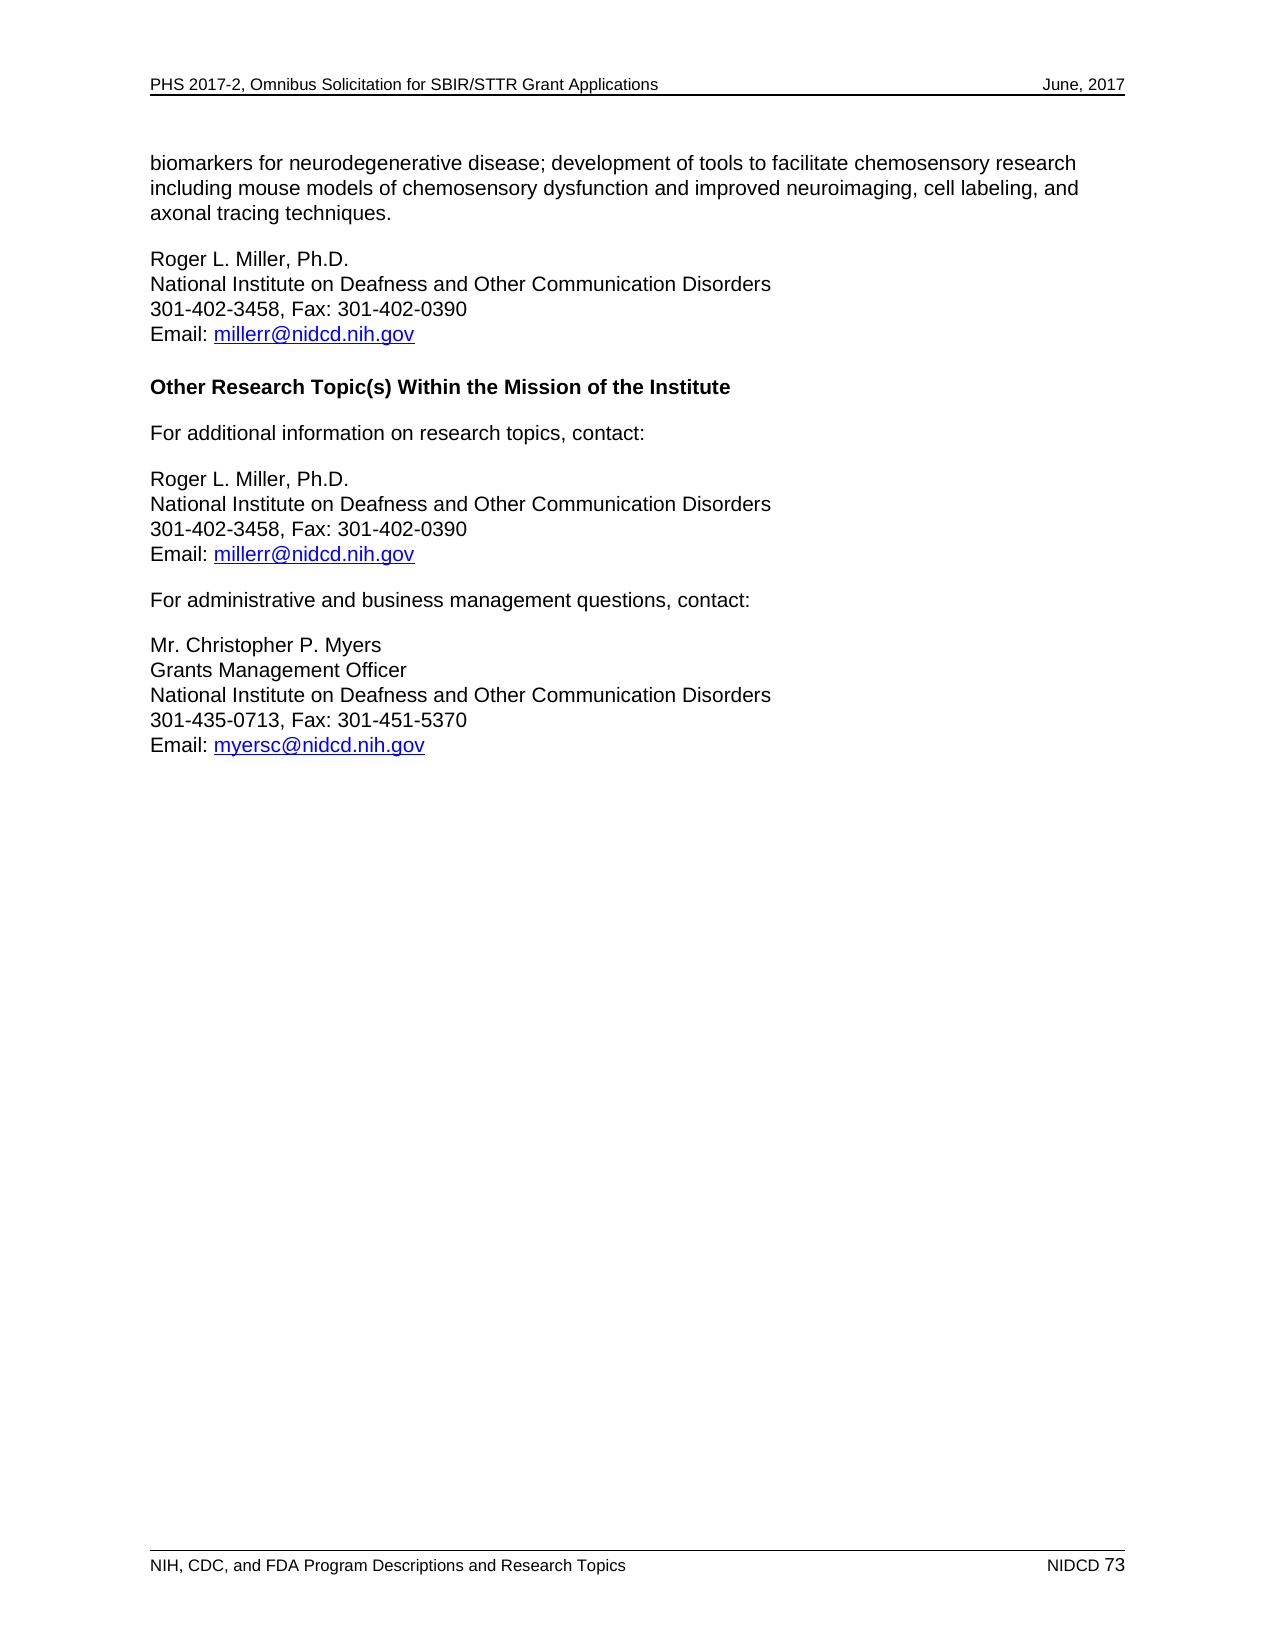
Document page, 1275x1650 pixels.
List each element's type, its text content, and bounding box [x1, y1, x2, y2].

text Mr. Christopher P. Myers [150, 632, 1125, 657]
text 301-402-3458, Fax: 301-402-0390 [150, 296, 1125, 321]
text Email: millerr@nidcd.nih.gov [150, 321, 1125, 346]
text For additional information on research topics, contact: [150, 420, 1125, 445]
text 301-435-0713, Fax: 301-451-5370 [150, 707, 1125, 732]
text 301-402-3458, Fax: 301-402-0390 [150, 516, 1125, 541]
text Roger L. Miller, Ph.D. [150, 466, 1125, 491]
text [150, 150, 1125, 225]
text Roger L. Miller, Ph.D. [150, 246, 1125, 271]
text National Institute on Deafness and Other Communication Disorders [150, 271, 1125, 296]
text National Institute on Deafness and Other Communication Disorders [150, 682, 1125, 707]
text Grants Management Officer [150, 657, 1125, 682]
text National Institute on Deafness and Other Communication Disorders [150, 491, 1125, 516]
text Other Research Topic(s) Within the Mission of the Institute [150, 375, 1125, 399]
text For administrative and business management questions, contact: [150, 586, 1125, 611]
text Email: millerr@nidcd.nih.gov [150, 541, 1125, 566]
text Email: myersc@nidcd.nih.gov [150, 732, 1125, 757]
